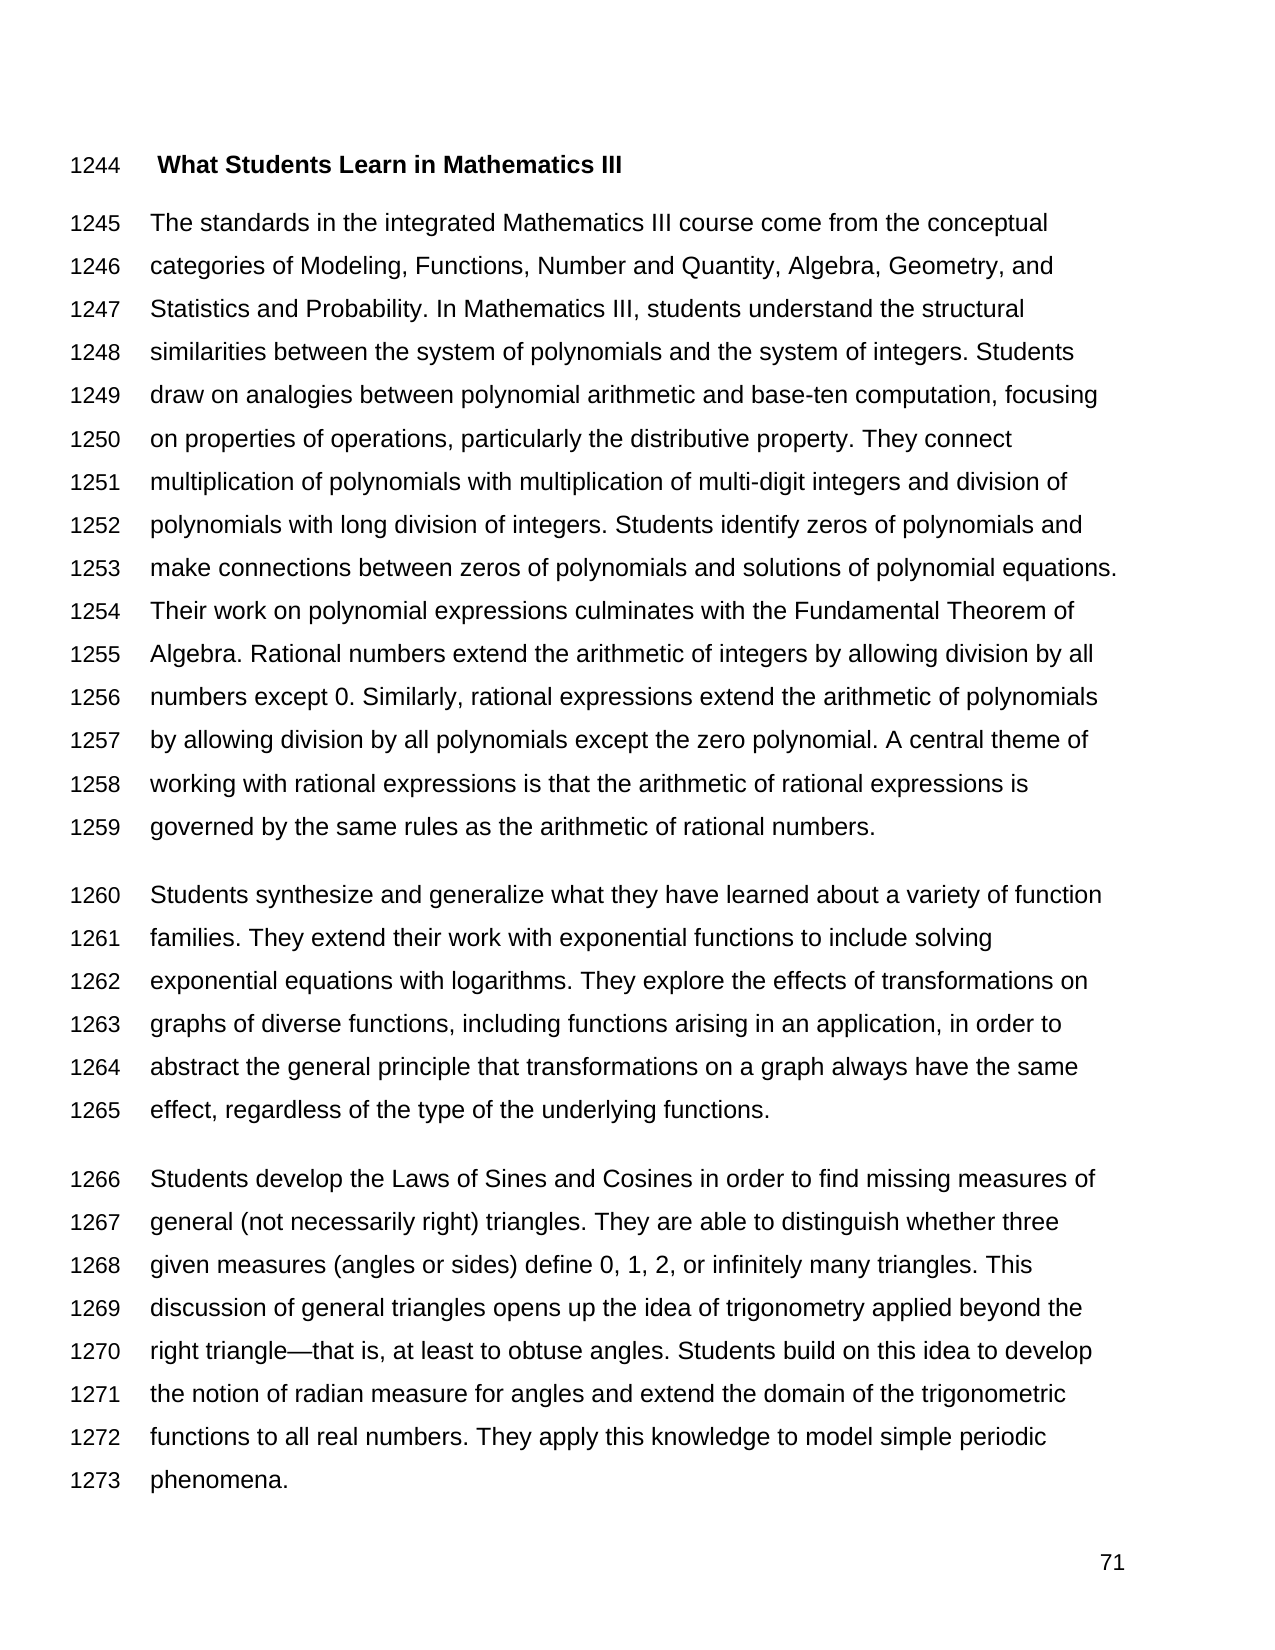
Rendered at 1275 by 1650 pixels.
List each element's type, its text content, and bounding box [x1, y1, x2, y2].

text Students develop the Laws of Sines and Cosines in order to find missing measures of general (not necessarily right) triangles. They are able to distinguish whether three given measures (angles or sides) define 0, 1, 2, or infinitely many triangles. This discussion of general triangles opens up the idea of trigonometry applied beyond the right triangle—that is, at least to obtuse angles. Students build on this idea to develop the notion of radian measure for angles and extend the domain of the trigonometric functions to all real numbers. They apply this knowledge to model simple periodic phenomena. [150, 1164, 1125, 1494]
subtitle What Students Learn in Mathematics III [150, 150, 1125, 179]
text Students synthesize and generalize what they have learned about a variety of function families. They extend their work with exponential functions to include solving exponential equations with logarithms. They explore the effects of transformations on graphs of diverse functions, including functions arising in an application, in order to abstract the general principle that transformations on a graph always have the same effect, regardless of the type of the underlying functions. [150, 880, 1125, 1124]
text The standards in the integrated Mathematics III course come from the conceptual categories of Modeling, Functions, Number and Quantity, Algebra, Geometry, and Statistics and Probability. In Mathematics III, students understand the structural similarities between the system of polynomials and the system of integers. Students draw on analogies between polynomial arithmetic and base-ten computation, focusing on properties of operations, particularly the distributive property. They connect multiplication of polynomials with multiplication of multi-digit integers and division of polynomials with long division of integers. Students identify zeros of polynomials and make connections between zeros of polynomials and solutions of polynomial equations. Their work on polynomial expressions culminates with the Fundamental Theorem of Algebra. Rational numbers extend the arithmetic of integers by allowing division by all numbers except 0. Similarly, rational expressions extend the arithmetic of polynomials by allowing division by all polynomials except the zero polynomial. A central theme of working with rational expressions is that the arithmetic of rational expressions is governed by the same rules as the arithmetic of rational numbers. [150, 208, 1125, 841]
